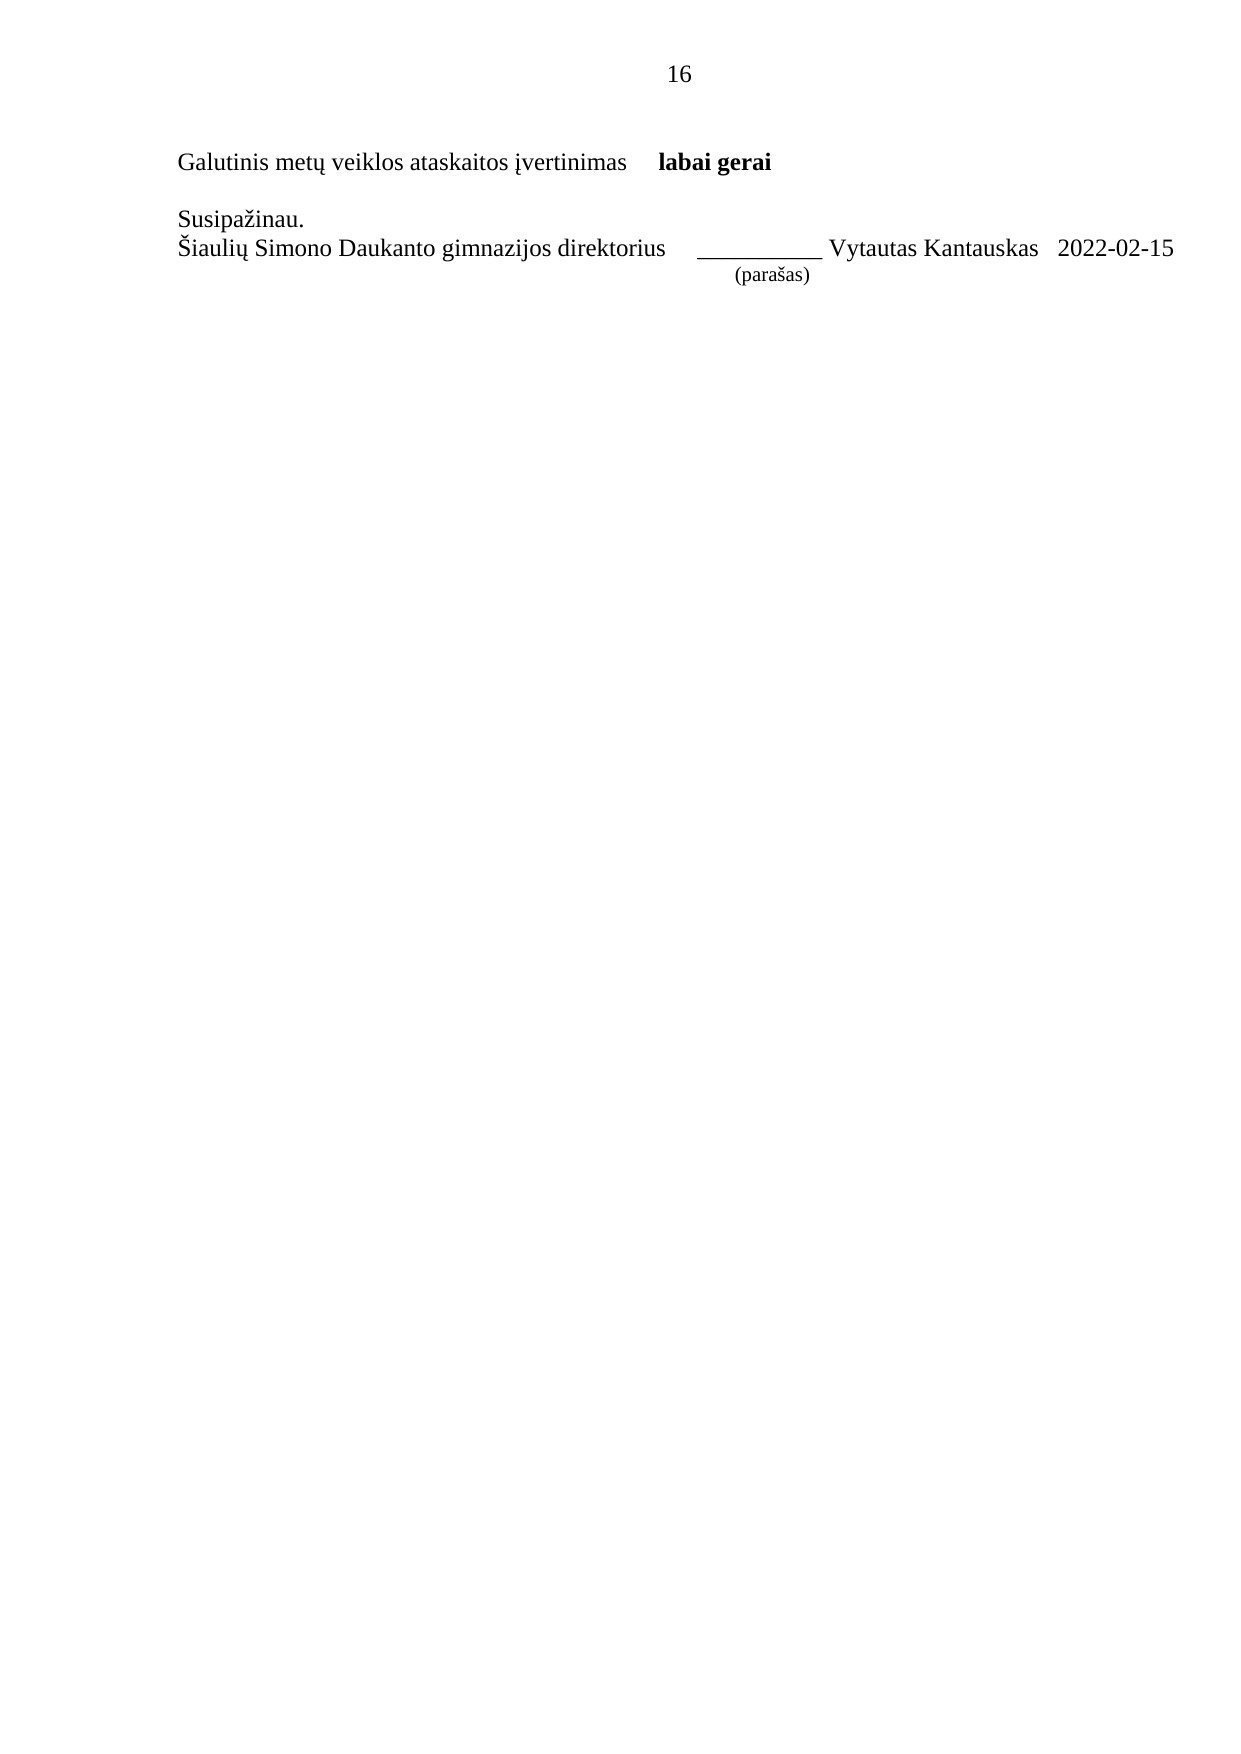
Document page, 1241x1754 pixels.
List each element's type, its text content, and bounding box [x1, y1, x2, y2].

text Susipažinau. [177, 204, 1181, 233]
text (parašas) [177, 262, 1181, 286]
text Šiaulių Simono Daukanto gimnazijos direktorius __________ Vytautas Kantauskas 2022-02-15 [177, 233, 1181, 262]
text Galutinis metų veiklos ataskaitos įvertinimas labai gerai [177, 147, 1181, 176]
